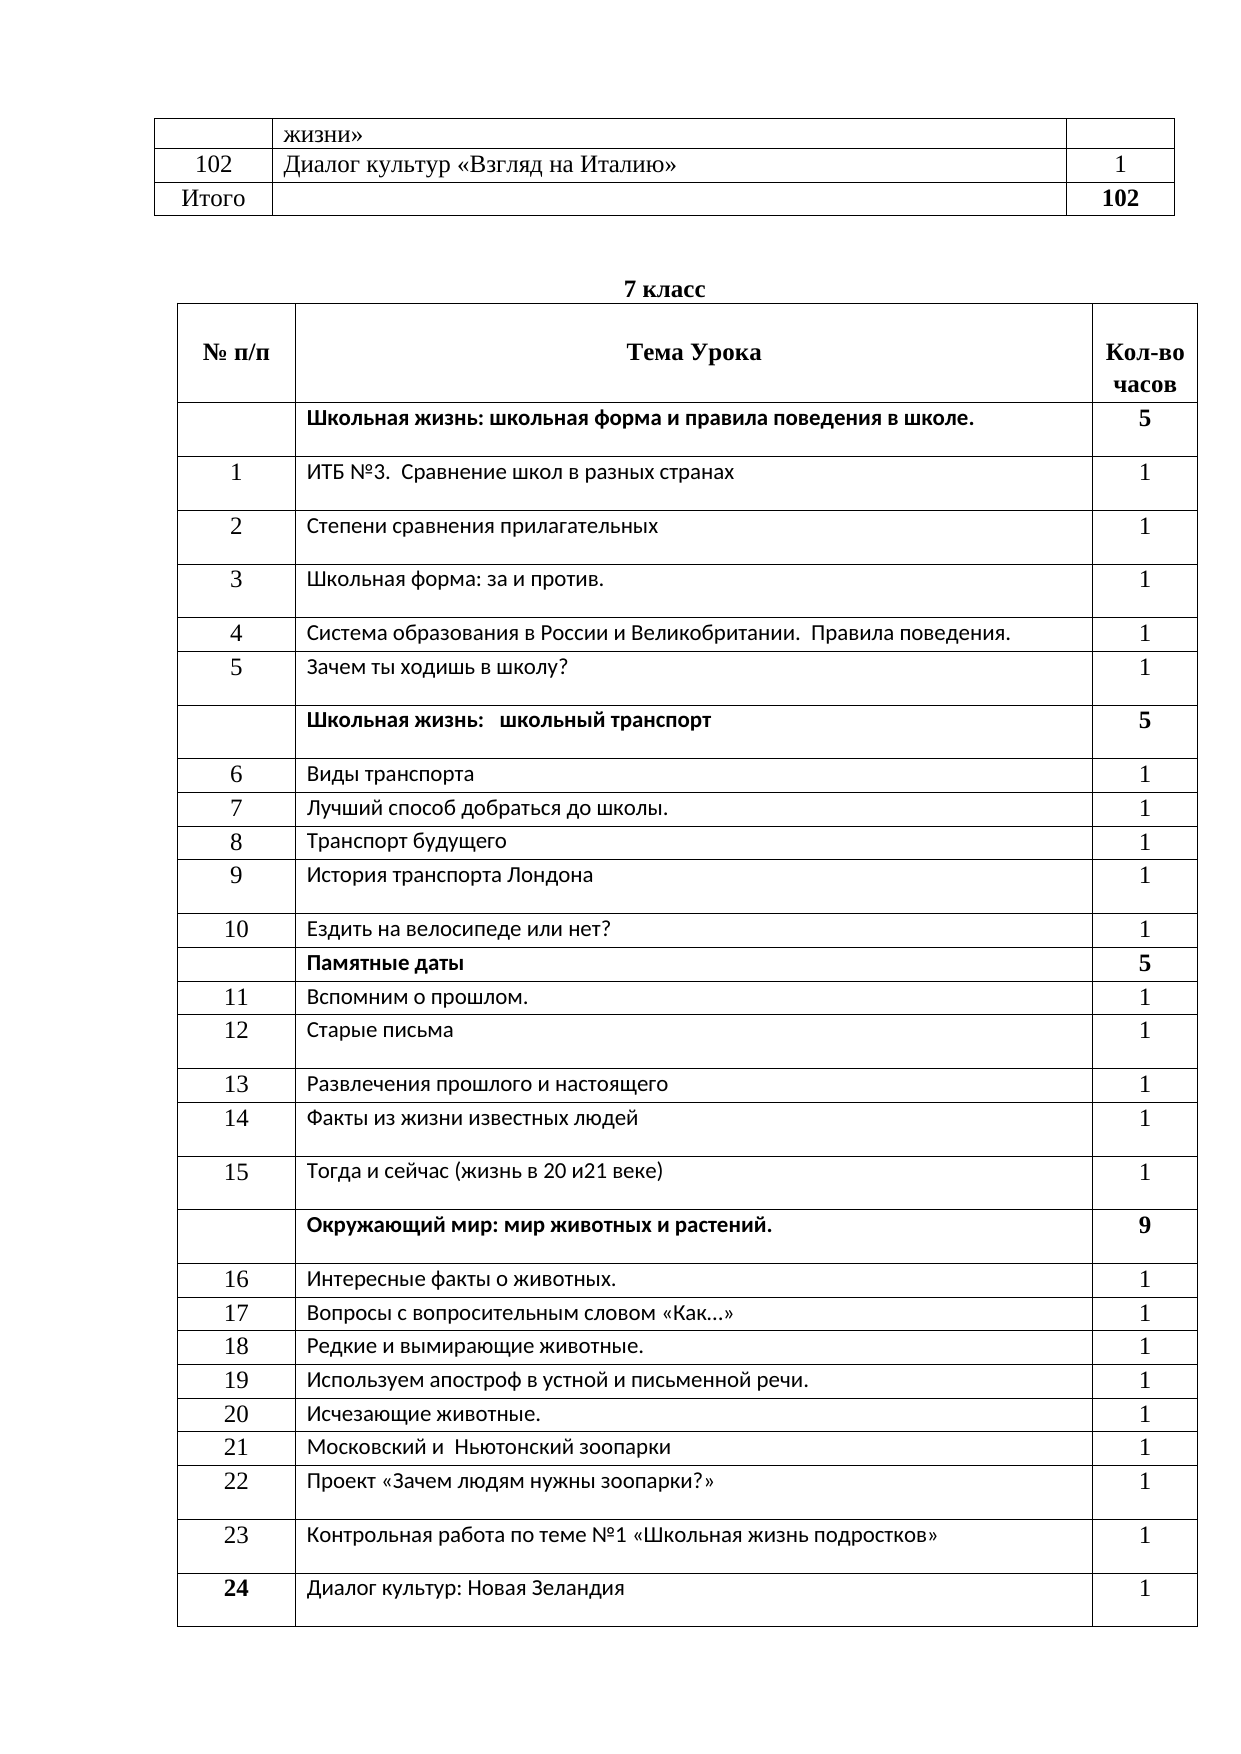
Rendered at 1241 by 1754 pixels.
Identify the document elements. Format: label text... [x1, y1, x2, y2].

table_cell 11 [178, 982, 295, 1014]
table_cell 4 [178, 618, 295, 651]
table_cell 1 [1093, 1399, 1197, 1431]
table_cell 8 [178, 827, 295, 859]
table_cell 5 [1093, 403, 1197, 456]
table_cell 6 [178, 759, 295, 792]
table_cell Степени сравнения прилагательных [296, 511, 1092, 563]
table_cell Вспомним о прошлом. [296, 982, 1092, 1014]
table_cell Факты из жизни известных людей [296, 1103, 1092, 1156]
table_cell Интересные факты о животных. [296, 1264, 1092, 1297]
table_cell 20 [178, 1399, 295, 1431]
table_cell Тогда и сейчас (жизнь в 20 и21 веке) [296, 1157, 1092, 1209]
table_cell [273, 183, 1066, 215]
table_cell 22 [178, 1466, 295, 1519]
table_cell 1 [178, 457, 295, 510]
table_cell 9 [1093, 1210, 1197, 1263]
table_cell 23 [178, 1520, 295, 1572]
table_cell 1 [1093, 565, 1197, 617]
table_cell 18 [178, 1331, 295, 1364]
table_cell Школьная форма: за и против. [296, 565, 1092, 617]
table_cell 14 [178, 1103, 295, 1156]
table_cell Диалог культур «Взгляд на Италию» [273, 149, 1066, 182]
table_cell 1 [1093, 759, 1197, 792]
table_cell Ездить на велосипеде или нет? [296, 914, 1092, 947]
table_cell Проект «Зачем людям нужны зоопарки?» [296, 1466, 1092, 1519]
table_cell 1 [1093, 1103, 1197, 1156]
table_cell Виды транспорта [296, 759, 1092, 792]
table_header Кол-во часов [1093, 304, 1197, 402]
table_cell 17 [178, 1298, 295, 1330]
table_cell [273, 119, 1066, 148]
table_cell Диалог культур: Новая Зеландия [296, 1574, 1092, 1626]
table_cell 101 [155, 119, 272, 148]
table_cell [178, 948, 295, 981]
table_cell 5 [1093, 706, 1197, 758]
table_cell Зачем ты ходишь в школу? [296, 652, 1092, 704]
table_cell 1 [1093, 982, 1197, 1014]
table_cell 1 [1093, 1365, 1197, 1398]
table_cell 1 [1067, 149, 1174, 182]
table_cell 21 [178, 1432, 295, 1465]
table_cell История транспорта Лондона [296, 860, 1092, 913]
table_cell 102 [1067, 183, 1174, 215]
table_cell 5 [178, 652, 295, 704]
table_cell [178, 1210, 295, 1263]
table_cell 12 [178, 1015, 295, 1068]
table_cell 1 [1093, 1015, 1197, 1068]
table_cell 1 [1093, 618, 1197, 651]
table_cell 1 [1093, 1264, 1197, 1297]
table_cell Вопросы с вопросительным словом «Как…» [296, 1298, 1092, 1330]
table_cell 9 [178, 860, 295, 913]
text 7 класс [177, 274, 1152, 302]
table_cell Итого [155, 183, 272, 215]
table_cell Старые письма [296, 1015, 1092, 1068]
table_cell 24 [178, 1574, 295, 1626]
table_cell [178, 403, 295, 456]
table_cell 16 [178, 1264, 295, 1297]
table_cell Контрольная работа по теме №1 «Школьная жизнь подростков» [296, 1520, 1092, 1572]
table_cell 1 [1093, 1574, 1197, 1626]
table_cell 1 [1093, 793, 1197, 826]
table_cell Окружающий мир: мир животных и растений. [296, 1210, 1092, 1263]
table_cell ИТБ №3. Сравнение школ в разных странах [296, 457, 1092, 510]
table_cell Система образования в России и Великобритании. Правила поведения. [296, 618, 1092, 651]
table_cell Школьная жизнь: школьный транспорт [296, 706, 1092, 758]
table_cell 1 [1093, 1157, 1197, 1209]
table_cell 1 [1067, 119, 1174, 148]
table_cell 13 [178, 1069, 295, 1102]
table_cell 1 [1093, 1069, 1197, 1102]
table_cell 1 [1093, 1298, 1197, 1330]
table_cell 1 [1093, 511, 1197, 563]
table_cell Школьная жизнь: школьная форма и правила поведения в школе. [296, 403, 1092, 456]
table_cell Памятные даты [296, 948, 1092, 981]
table_cell 10 [178, 914, 295, 947]
table_cell 7 [178, 793, 295, 826]
table_cell Редкие и вымирающие животные. [296, 1331, 1092, 1364]
table_cell 15 [178, 1157, 295, 1209]
table_cell 5 [1093, 948, 1197, 981]
table_cell 19 [178, 1365, 295, 1398]
table_cell 102 [155, 149, 272, 182]
table_cell 3 [178, 565, 295, 617]
table_cell Используем апостроф в устной и письменной речи. [296, 1365, 1092, 1398]
table_cell 1 [1093, 1331, 1197, 1364]
table_cell Транспорт будущего [296, 827, 1092, 859]
table_cell 1 [1093, 457, 1197, 510]
table_cell Исчезающие животные. [296, 1399, 1092, 1431]
table_cell Развлечения прошлого и настоящего [296, 1069, 1092, 1102]
table_cell 1 [1093, 1432, 1197, 1465]
table_header Тема Урока [296, 304, 1092, 402]
table_cell Лучший способ добраться до школы. [296, 793, 1092, 826]
table_cell 1 [1093, 827, 1197, 859]
table_cell 1 [1093, 1466, 1197, 1519]
table_cell 1 [1093, 652, 1197, 704]
table_header № п/п [178, 304, 295, 402]
table_cell 2 [178, 511, 295, 563]
table_cell Московский и Ньютонский зоопарки [296, 1432, 1092, 1465]
table_cell 1 [1093, 914, 1197, 947]
table_cell [178, 706, 295, 758]
table_cell 1 [1093, 860, 1197, 913]
table_cell 1 [1093, 1520, 1197, 1572]
